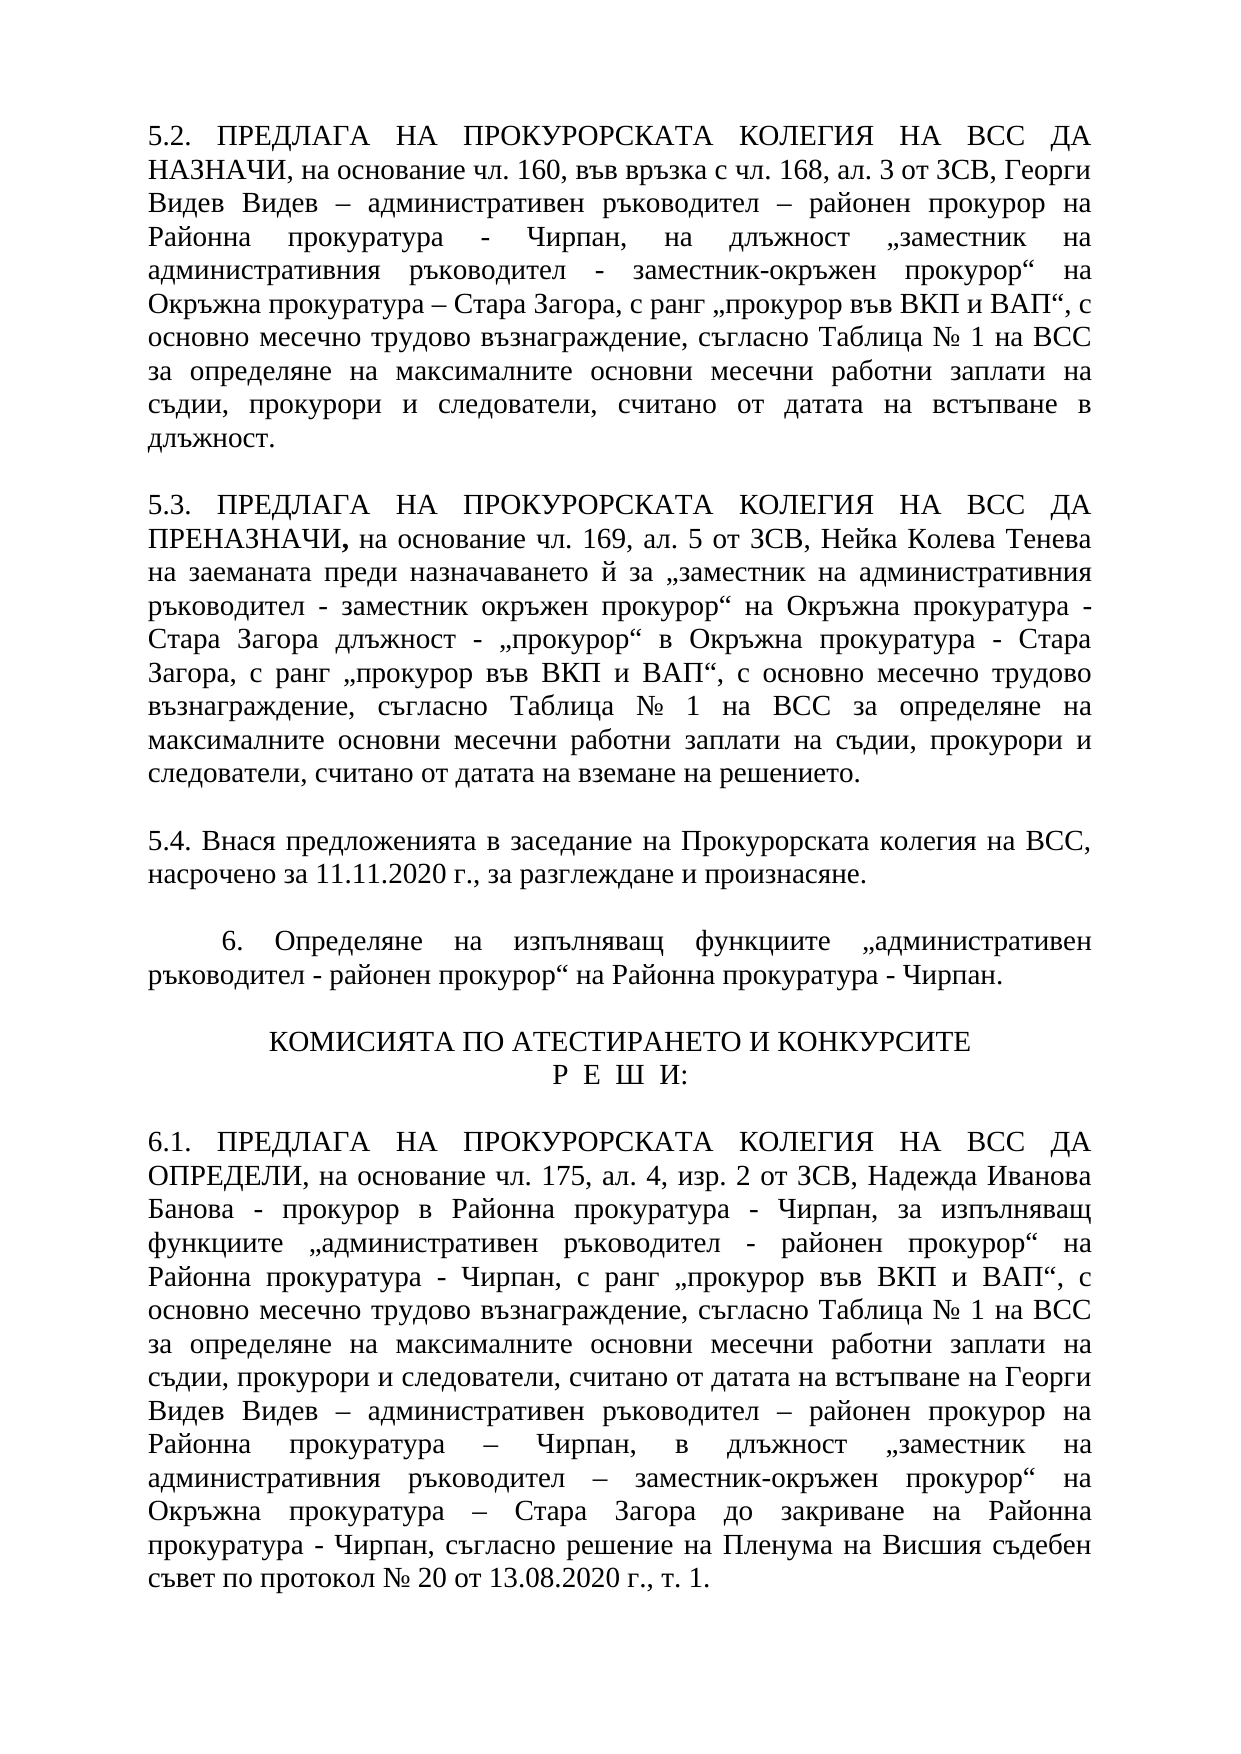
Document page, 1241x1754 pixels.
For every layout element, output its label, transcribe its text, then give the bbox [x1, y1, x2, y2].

text 5.4. Внася предложенията в заседание на Прокурорската колегия на ВСС, насрочено за 11.11.2020 г., за разглеждане и произнасяне. [148, 823, 1093, 890]
text 6.1. ПРЕДЛАГА НА ПРОКУРОРСКАТА КОЛЕГИЯ НА ВСС ДА ОПРЕДЕЛИ, на основание чл. 175, ал. 4, изр. 2 от ЗСВ, Надежда Иванова Банова - прокурор в Районна прокуратура - Чирпан, за изпълняващ функциите „административен ръководител - районен прокурор“ на Районна прокуратура - Чирпан, с ранг „прокурор във ВКП и ВАП“, с основно месечно трудово възнаграждение, съгласно Таблица № 1 на ВСС за определяне на максималните основни месечни работни заплати на съдии, прокурори и следователи, считано от датата на встъпване на Георги Видев Видев – административен ръководител – районен прокурор на Районна прокуратура – Чирпан, в длъжност „заместник на административния ръководител – заместник-окръжен прокурор“ на Окръжна прокуратура – Стара Загора до закриване на Районна прокуратура - Чирпан, съгласно решение на Пленума на Висшия съдебен съвет по протокол № 20 от 13.08.2020 г., т. 1. [148, 1124, 1093, 1594]
text 5.2. ПРЕДЛАГА НА ПРОКУРОРСКАТА КОЛЕГИЯ НА ВСС ДА НАЗНАЧИ, на основание чл. 160, във връзка с чл. 168, ал. 3 от ЗСВ, Георги Видев Видев – административен ръководител – районен прокурор на Районна прокуратура - Чирпан, на длъжност „заместник на административния ръководител - заместник-окръжен прокурор“ на Окръжна прокуратура – Стара Загора, с ранг „прокурор във ВКП и ВАП“, с основно месечно трудово възнаграждение, съгласно Таблица № 1 на ВСС за определяне на максималните основни месечни работни заплати на съдии, прокурори и следователи, считано от датата на встъпване в длъжност. [148, 118, 1093, 454]
text КОМИСИЯТА ПО АТЕСТИРАНЕТО И КОНКУРСИТЕ [148, 1024, 1093, 1057]
text 6. Определяне на изпълняващ функциите „административен ръководител - районен прокурор“ на Районна прокуратура - Чирпан. [148, 923, 1093, 990]
text 5.3. ПРЕДЛАГА НА ПРОКУРОРСКАТА КОЛЕГИЯ НА ВСС ДА ПРЕНАЗНАЧИ, на основание чл. 169, ал. 5 от ЗСВ, Нейка Колева Тенева на заеманата преди назначаването й за „заместник на административния ръководител - заместник окръжен прокурор“ на Окръжна прокуратура - Стара Загора длъжност - „прокурор“ в Окръжна прокуратура - Стара Загора, с ранг „прокурор във ВКП и ВАП“, с основно месечно трудово възнаграждение, съгласно Таблица № 1 на ВСС за определяне на максималните основни месечни работни заплати на съдии, прокурори и следователи, считано от датата на вземане на решението. [148, 487, 1093, 789]
text Р Е Ш И: [148, 1057, 1093, 1091]
